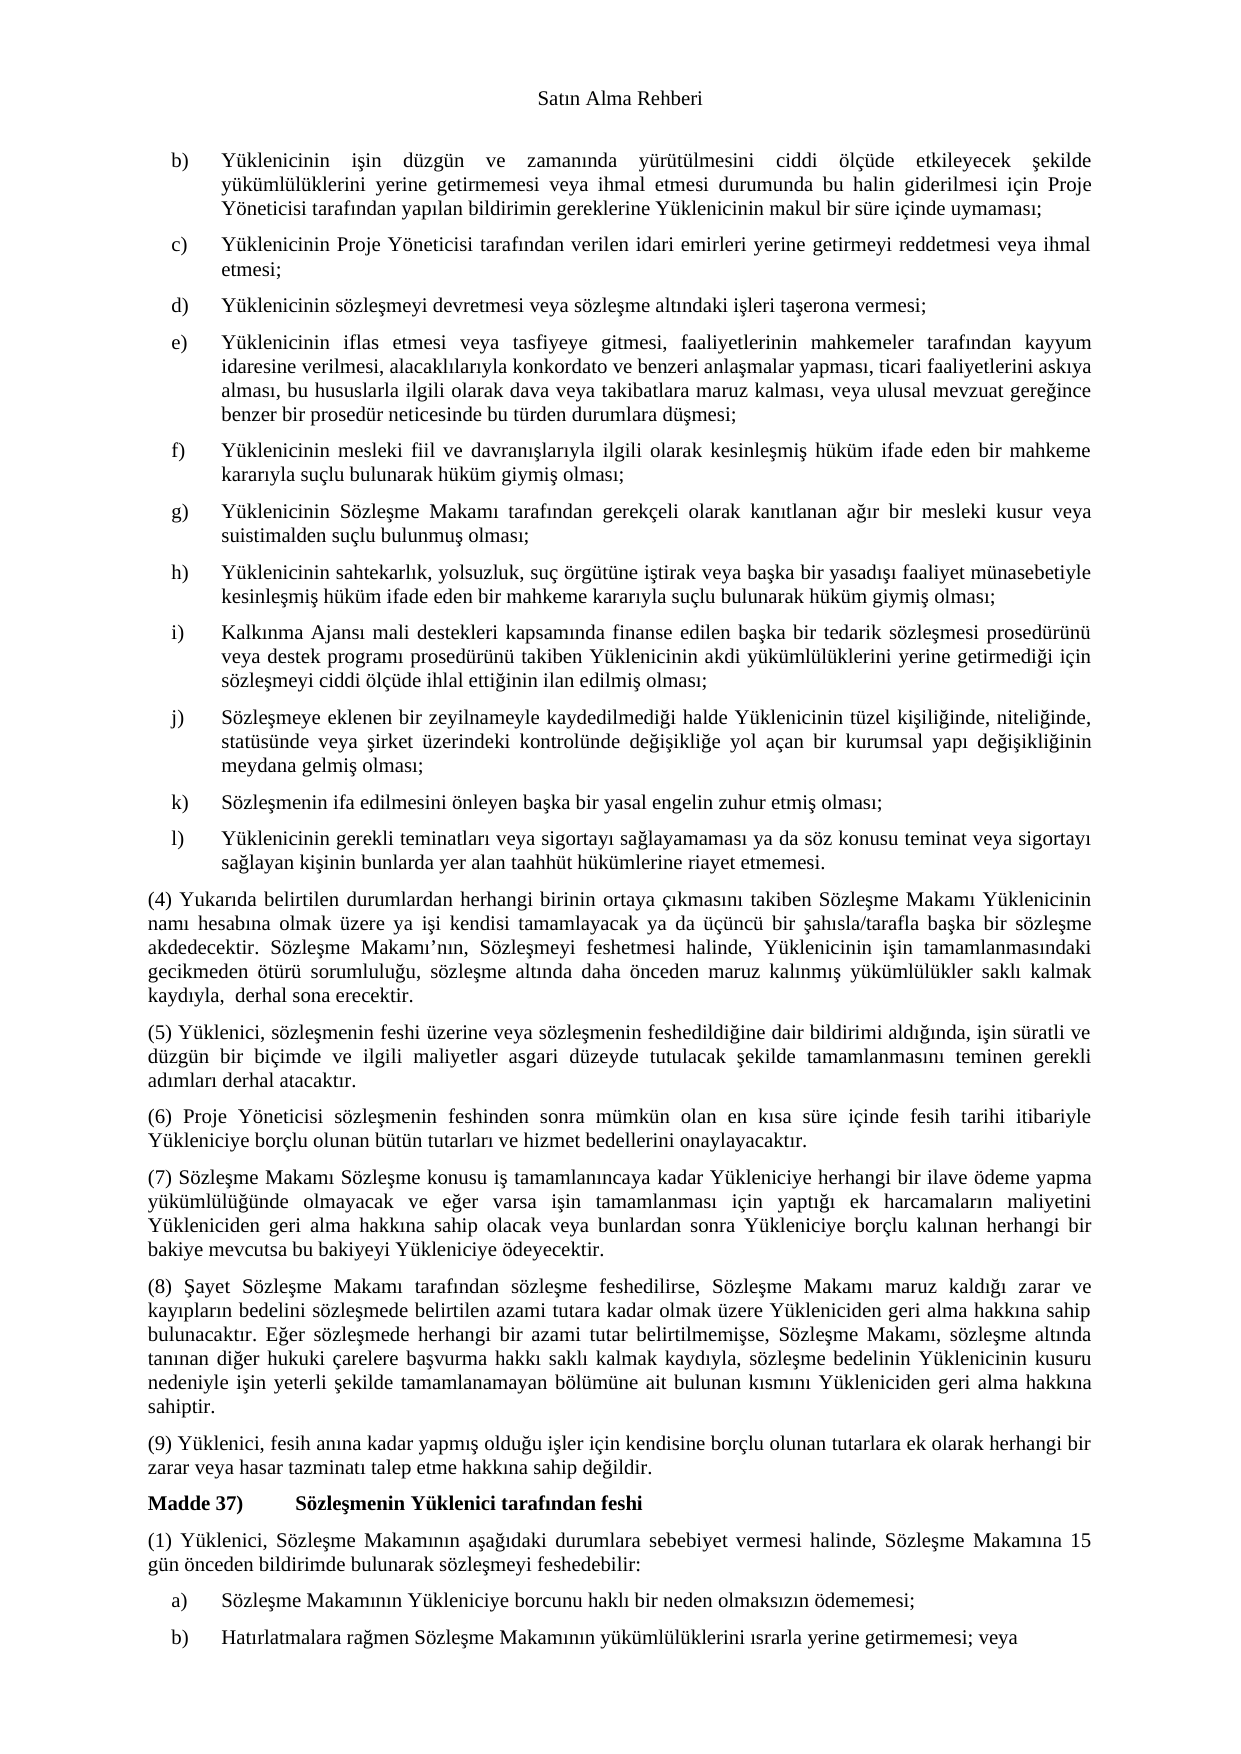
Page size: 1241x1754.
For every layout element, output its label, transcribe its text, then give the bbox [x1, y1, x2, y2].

text (1) Yüklenici, Sözleşme Makamının aşağıdaki durumlara sebebiyet vermesi halinde, Sözleşme Makamına 15 gün önceden bildirimde bulunarak sözleşmeyi feshedebilir: [148, 1528, 1093, 1576]
list Yüklenicinin Proje Yöneticisi tarafından verilen idari emirleri yerine getirmeyi reddetmesi veya ihmal etmesi; [171, 232, 1093, 281]
list Kalkınma Ajansı mali destekleri kapsamında finanse edilen başka bir tedarik sözleşmesi prosedürünü veya destek programı prosedürünü takiben Yüklenicinin akdi yükümlülüklerini yerine getirmediği için sözleşmeyi ciddi ölçüde ihlal ettiğinin ilan edilmiş olması; [171, 620, 1093, 692]
list Yüklenicinin iflas etmesi veya tasfiyeye gitmesi, faaliyetlerinin mahkemeler tarafından kayyum idaresine verilmesi, alacaklılarıyla konkordato ve benzeri anlaşmalar yapması, ticari faaliyetlerini askıya alması, bu hususlarla ilgili olarak dava veya takibatlara maruz kalması, veya ulusal mevzuat gereğince benzer bir prosedür neticesinde bu türden durumlara düşmesi; [171, 329, 1093, 426]
list Sözleşmeye eklenen bir zeyilnameyle kaydedilmediği halde Yüklenicinin tüzel kişiliğinde, niteliğinde, statüsünde veya şirket üzerindeki kontrolünde değişikliğe yol açan bir kurumsal yapı değişikliğinin meydana gelmiş olması; [171, 705, 1093, 777]
text (4) Yukarıda belirtilen durumlardan herhangi birinin ortaya çıkmasını takiben Sözleşme Makamı Yüklenicinin namı hesabına olmak üzere ya işi kendisi tamamlayacak ya da üçüncü bir şahısla/tarafla başka bir sözleşme akdedecektir. Sözleşme Makamı’nın, Sözleşmeyi feshetmesi halinde, Yüklenicinin işin tamamlanmasındaki gecikmeden ötürü sorumluluğu, sözleşme altında daha önceden maruz kalınmış yükümlülükler saklı kalmak kaydıyla, derhal sona erecektir. [148, 887, 1093, 1007]
text (8) Şayet Sözleşme Makamı tarafından sözleşme feshedilirse, Sözleşme Makamı maruz kaldığı zarar ve kayıpların bedelini sözleşmede belirtilen azami tutara kadar olmak üzere Yükleniciden geri alma hakkına sahip bulunacaktır. Eğer sözleşmede herhangi bir azami tutar belirtilmemişse, Sözleşme Makamı, sözleşme altında tanınan diğer hukuki çarelere başvurma hakkı saklı kalmak kaydıyla, sözleşme bedelinin Yüklenicinin kusuru nedeniyle işin yeterli şekilde tamamlanamayan bölümüne ait bulunan kısmını Yükleniciden geri alma hakkına sahiptir. [148, 1274, 1093, 1418]
list Yüklenicinin mesleki fiil ve davranışlarıyla ilgili olarak kesinleşmiş hüküm ifade eden bir mahkeme kararıyla suçlu bulunarak hüküm giymiş olması; [171, 438, 1093, 486]
list Sözleşmenin Yüklenici tarafından feshi [148, 1491, 1093, 1515]
list Yüklenicinin sözleşmeyi devretmesi veya sözleşme altındaki işleri taşerona vermesi; [171, 293, 1093, 317]
list Yüklenicinin işin düzgün ve zamanında yürütülmesini ciddi ölçüde etkileyecek şekilde yükümlülüklerini yerine getirmemesi veya ihmal etmesi durumunda bu halin giderilmesi için Proje Yöneticisi tarafından yapılan bildirimin gereklerine Yüklenicinin makul bir süre içinde uymaması; [171, 148, 1093, 220]
list Sözleşme Makamının Yükleniciye borcunu haklı bir neden olmaksızın ödememesi; [171, 1588, 1093, 1612]
list Yüklenicinin gerekli teminatları veya sigortayı sağlayamaması ya da söz konusu teminat veya sigortayı sağlayan kişinin bunlarda yer alan taahhüt hükümlerine riayet etmemesi. [171, 826, 1093, 874]
text (6) Proje Yöneticisi sözleşmenin feshinden sonra mümkün olan en kısa süre içinde fesih tarihi itibariyle Yükleniciye borçlu olunan bütün tutarları ve hizmet bedellerini onaylayacaktır. [148, 1104, 1093, 1152]
list Hatırlatmalara rağmen Sözleşme Makamının yükümlülüklerini ısrarla yerine getirmemesi; veya [171, 1625, 1093, 1649]
text (9) Yüklenici, fesih anına kadar yapmış olduğu işler için kendisine borçlu olunan tutarlara ek olarak herhangi bir zarar veya hasar tazminatı talep etme hakkına sahip değildir. [148, 1431, 1093, 1479]
text (5) Yüklenici, sözleşmenin feshi üzerine veya sözleşmenin feshedildiğine dair bildirimi aldığında, işin süratli ve düzgün bir biçimde ve ilgili maliyetler asgari düzeyde tutulacak şekilde tamamlanmasını teminen gerekli adımları derhal atacaktır. [148, 1019, 1093, 1092]
list Sözleşmenin ifa edilmesini önleyen başka bir yasal engelin zuhur etmiş olması; [171, 789, 1093, 814]
text (7) Sözleşme Makamı Sözleşme konusu iş tamamlanıncaya kadar Yükleniciye herhangi bir ilave ödeme yapma yükümlülüğünde olmayacak ve eğer varsa işin tamamlanması için yaptığı ek harcamaların maliyetini Yükleniciden geri alma hakkına sahip olacak veya bunlardan sonra Yükleniciye borçlu kalınan herhangi bir bakiye mevcutsa bu bakiyeyi Yükleniciye ödeyecektir. [148, 1165, 1093, 1261]
list Yüklenicinin sahtekarlık, yolsuzluk, suç örgütüne iştirak veya başka bir yasadışı faaliyet münasebetiyle kesinleşmiş hüküm ifade eden bir mahkeme kararıyla suçlu bulunarak hüküm giymiş olması; [171, 559, 1093, 608]
list Yüklenicinin Sözleşme Makamı tarafından gerekçeli olarak kanıtlanan ağır bir mesleki kusur veya suistimalden suçlu bulunmuş olması; [171, 499, 1093, 547]
